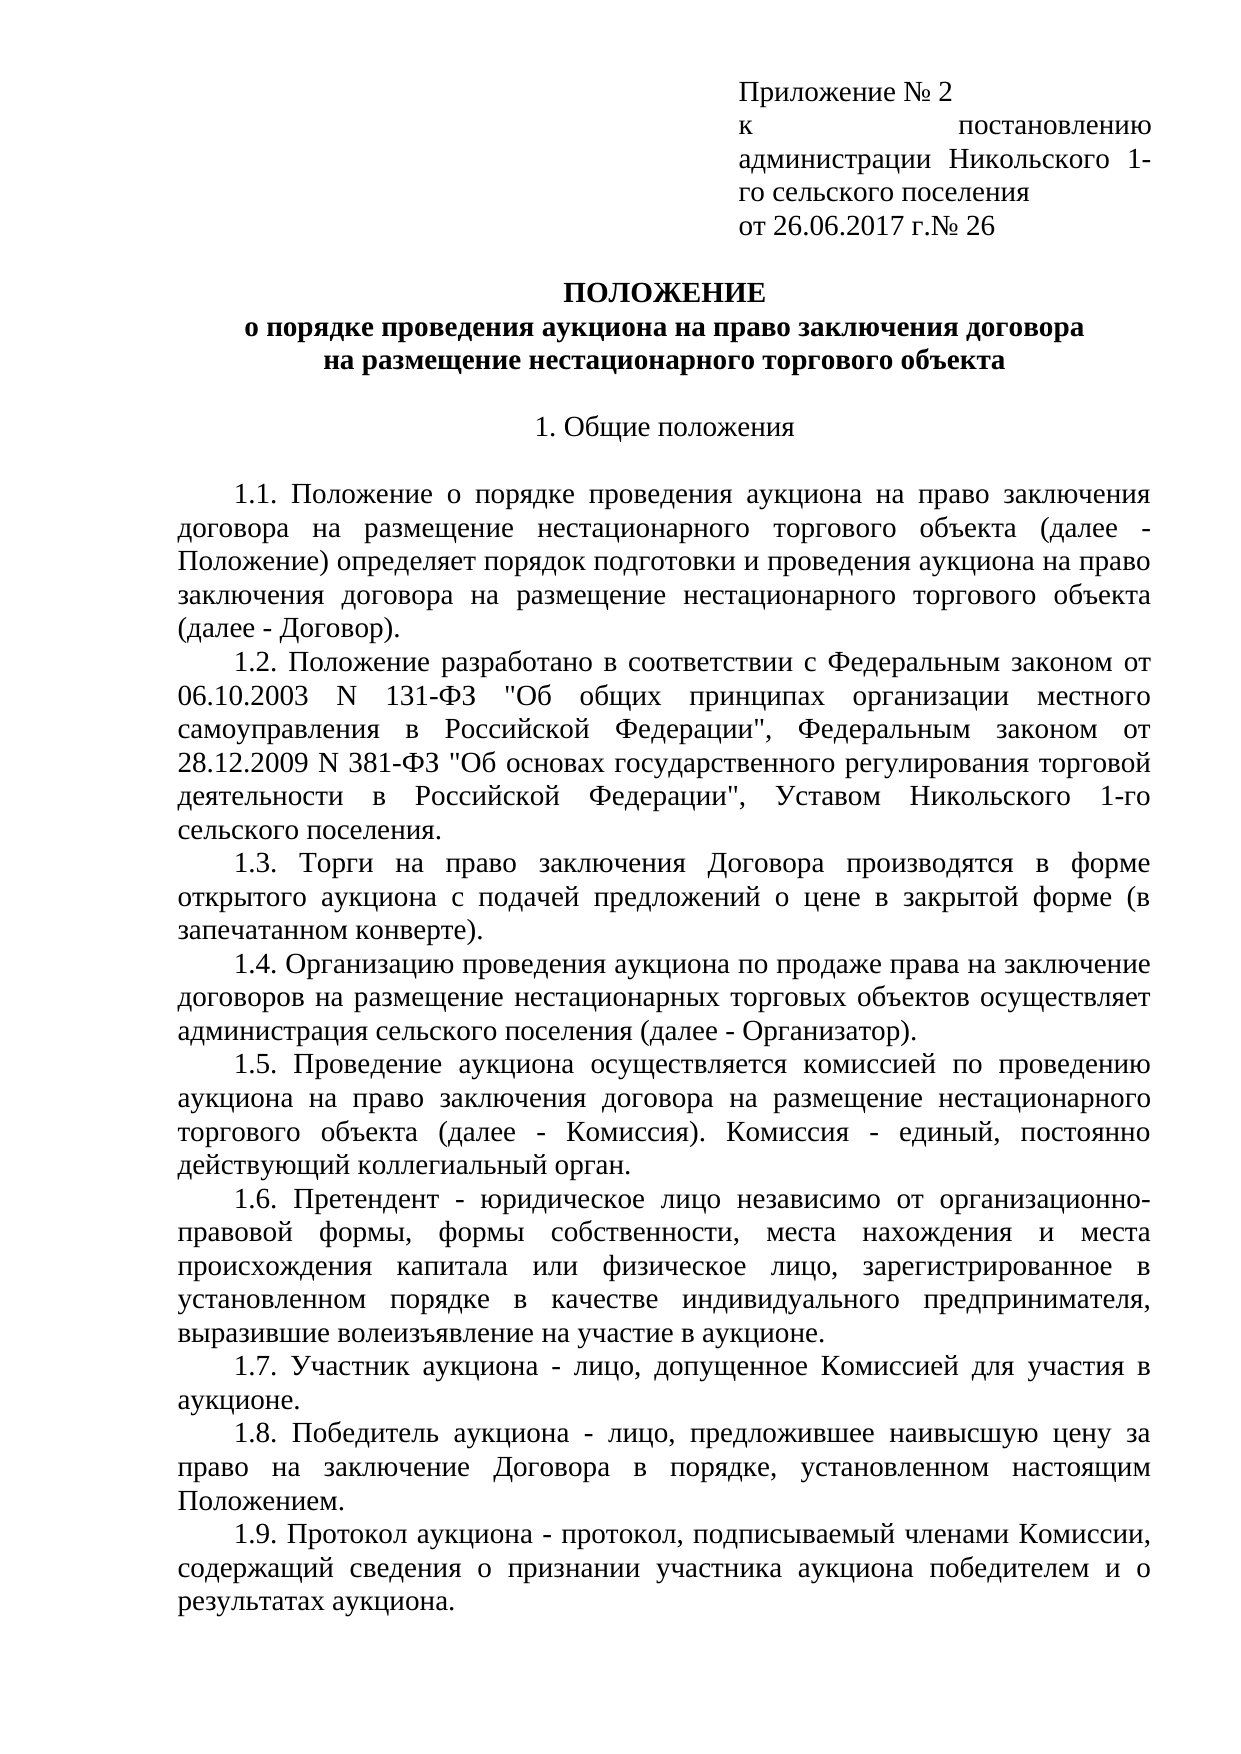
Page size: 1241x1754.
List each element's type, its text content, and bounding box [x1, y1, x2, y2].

text от 26.06.2017 г.№ 26 [738, 208, 1152, 242]
text 1.8. Победитель аукциона - лицо, предложившее наивысшую цену за право на заключение Договора в порядке, установленном настоящим Положением. [177, 1416, 1152, 1516]
text 1.7. Участник аукциона - лицо, допущенное Комиссией для участия в аукционе. [177, 1348, 1152, 1416]
text 1. Общие положения [177, 409, 1152, 443]
text 1.4. Организацию проведения аукциона по продаже права на заключение договоров на размещение нестационарных торговых объектов осуществляет администрация сельского поселения (далее - Организатор). [177, 946, 1152, 1047]
text 1.6. Претендент - юридическое лицо независимо от организационно-правовой формы, формы собственности, места нахождения и места происхождения капитала или физическое лицо, зарегистрированное в установленном порядке в качестве индивидуального предпринимателя, выразившие волеизъявление на участие в аукционе. [177, 1181, 1152, 1348]
text 1.5. Проведение аукциона осуществляется комиссией по проведению аукциона на право заключения договора на размещение нестационарного торгового объекта (далее - Комиссия). Комиссия - единый, постоянно действующий коллегиальный орган. [177, 1047, 1152, 1181]
text Приложение № 2 [738, 74, 1152, 107]
text 1.3. Торги на право заключения Договора производятся в форме открытого аукциона с подачей предложений о цене в закрытой форме (в запечатанном конверте). [177, 845, 1152, 946]
text 1.2. Положение разработано в соответствии с Федеральным законом от 06.10.2003 N 131-ФЗ "Об общих принципах организации местного самоуправления в Российской Федерации", Федеральным законом от 28.12.2009 N 381-ФЗ "Об основах государственного регулирования торговой деятельности в Российской Федерации", Уставом Никольского 1-го сельского поселения. [177, 644, 1152, 845]
title на размещение нестационарного торгового объекта [177, 342, 1152, 376]
title о порядке проведения аукциона на право заключения договора [177, 309, 1152, 342]
title ПОЛОЖЕНИЕ [177, 275, 1152, 309]
text 1.9. Протокол аукциона - протокол, подписываемый членами Комиссии, содержащий сведения о признании участника аукциона победителем и о результатах аукциона. [177, 1516, 1152, 1617]
text 1.1. Положение о порядке проведения аукциона на право заключения договора на размещение нестационарного торгового объекта (далее - Положение) определяет порядок подготовки и проведения аукциона на право заключения договора на размещение нестационарного торгового объекта (далее - Договор). [177, 476, 1152, 644]
text к постановлению администрации Никольского 1-го сельского поселения [738, 107, 1152, 208]
